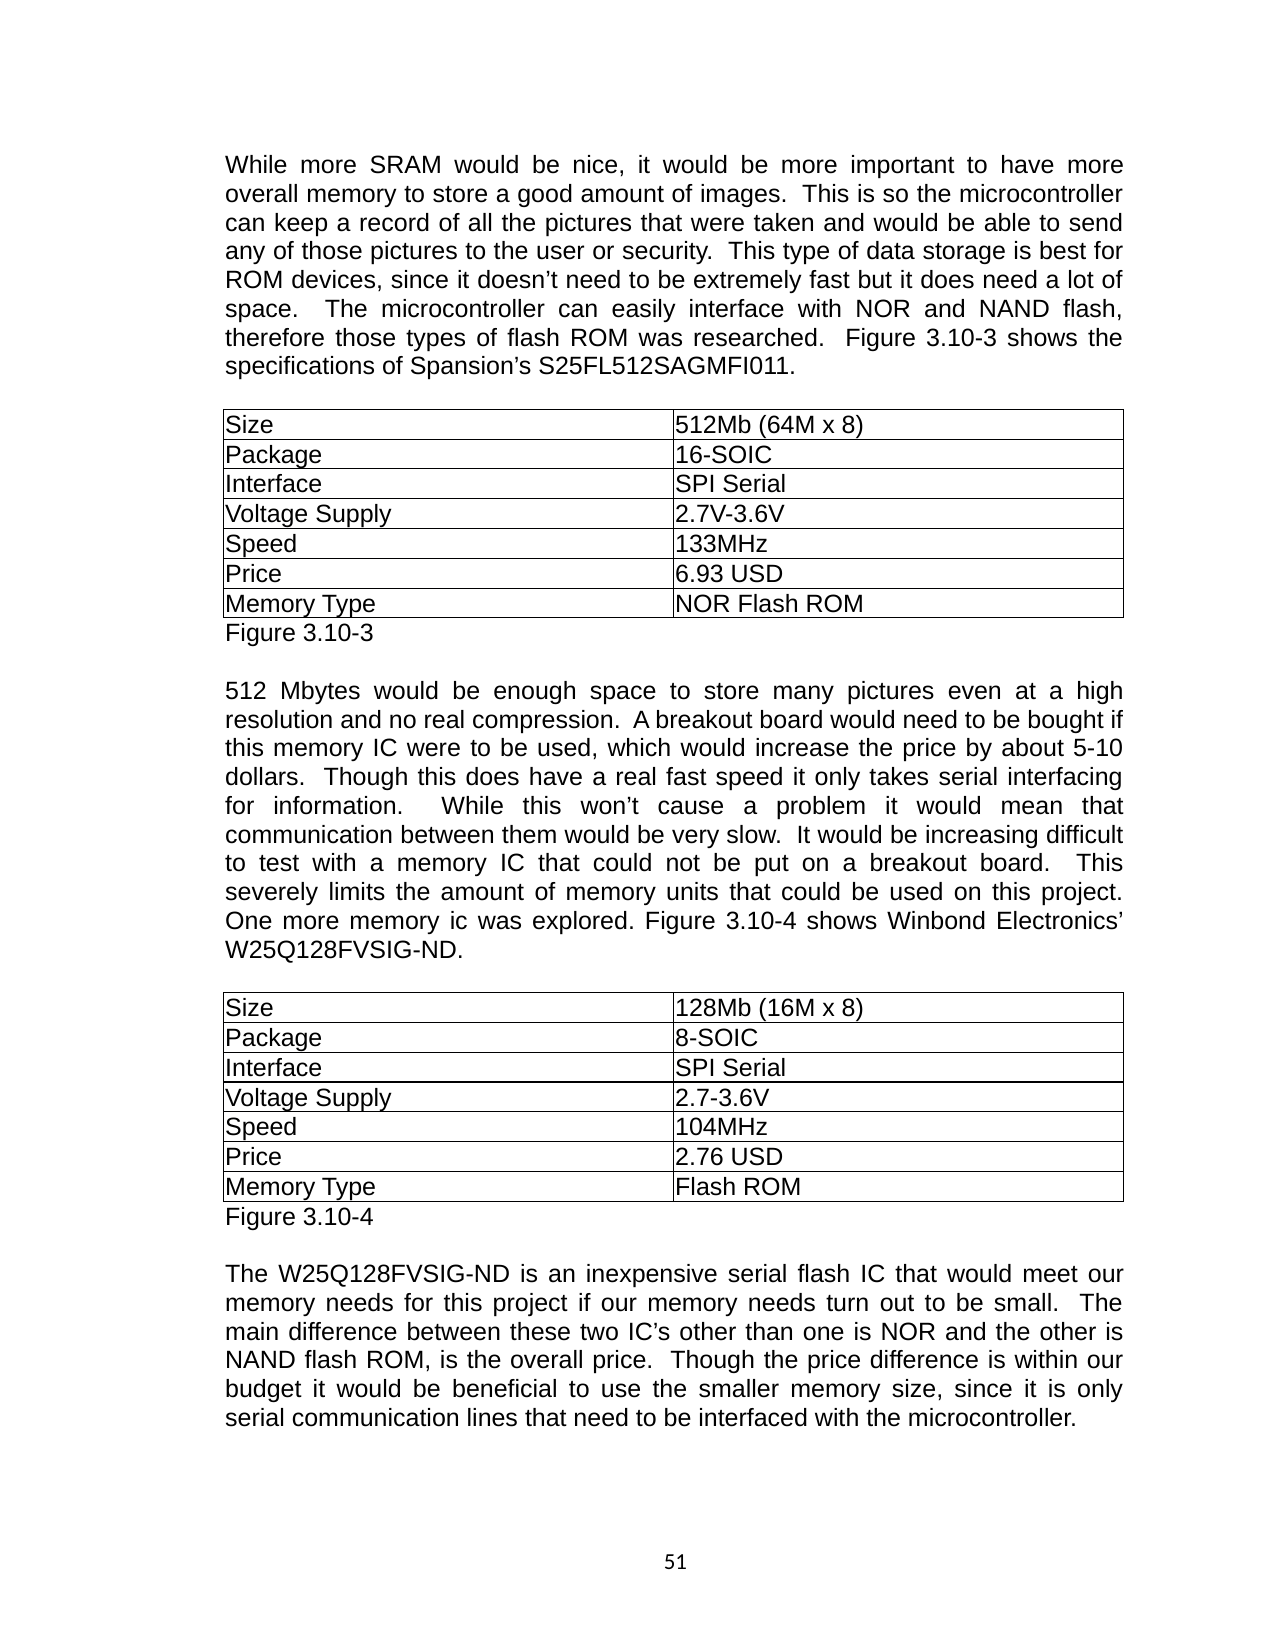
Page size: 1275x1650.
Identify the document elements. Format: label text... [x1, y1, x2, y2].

table_cell SPI Serial [674, 469, 1123, 498]
table_cell Flash ROM [674, 1172, 1123, 1201]
table_cell Interface [224, 1053, 673, 1081]
table_cell Voltage Supply [224, 1083, 673, 1111]
table_cell Interface [224, 469, 673, 498]
table_cell Speed [224, 529, 673, 558]
table_header 128Mb (16M x 8) [674, 993, 1123, 1022]
table_header 512Mb (64M x 8) [674, 410, 1123, 438]
table_cell Speed [224, 1112, 673, 1141]
table_cell 6.93 USD [674, 559, 1123, 587]
table_cell 8-SOIC [674, 1023, 1123, 1052]
table_cell 2.76 USD [674, 1142, 1123, 1171]
table_cell Memory Type [224, 1172, 673, 1201]
text 512 Mbytes would be enough space to store many pictures even at a high resolution and no real compression. A breakout board would need to be bought if this memory IC were to be used, which would increase the price by about 5-10 dollars. Though this does have a real fast speed it only takes serial interfacing for information. While this won’t cause a problem it would mean that communication between them would be very slow. It would be increasing difficult to test with a memory IC that could not be put on a breakout board. This severely limits the amount of memory units that could be used on this project. One more memory ic was explored. Figure 3.10-4 shows Winbond Electronics’ W25Q128FVSIG-ND. [225, 676, 1125, 963]
table_cell Voltage Supply [224, 499, 673, 528]
table_header Size [224, 410, 673, 438]
table_cell Package [224, 440, 673, 468]
table_cell 2.7-3.6V [674, 1083, 1123, 1111]
table_cell 16-SOIC [674, 440, 1123, 468]
table_cell SPI Serial [674, 1053, 1123, 1081]
text While more SRAM would be nice, it would be more important to have more overall memory to store a good amount of images. This is so the microcontroller can keep a record of all the pictures that were taken and would be able to send any of those pictures to the user or security. This type of data storage is best for ROM devices, since it doesn’t need to be extremely fast but it does need a lot of space. The microcontroller can easily interface with NOR and NAND flash, therefore those types of flash ROM was researched. Figure 3.10-3 shows the specifications of Spansion’s S25FL512SAGMFI011. [225, 150, 1125, 380]
table_cell 2.7V-3.6V [674, 499, 1123, 528]
text Figure 3.10-4 [225, 1202, 1125, 1230]
table_cell 133MHz [674, 529, 1123, 558]
table_header Size [224, 993, 673, 1022]
table_cell Package [224, 1023, 673, 1052]
table_cell NOR Flash ROM [674, 589, 1123, 617]
table_cell Price [224, 559, 673, 587]
table_cell Price [224, 1142, 673, 1171]
table_cell 104MHz [674, 1112, 1123, 1141]
text Figure 3.10-3 [225, 618, 1125, 647]
table_cell Memory Type [224, 589, 673, 617]
text The W25Q128FVSIG-ND is an inexpensive serial flash IC that would meet our memory needs for this project if our memory needs turn out to be small. The main difference between these two IC’s other than one is NOR and the other is NAND flash ROM, is the overall price. Though the price difference is within our budget it would be beneficial to use the smaller memory size, since it is only serial communication lines that need to be interfaced with the microcontroller. [225, 1259, 1125, 1432]
